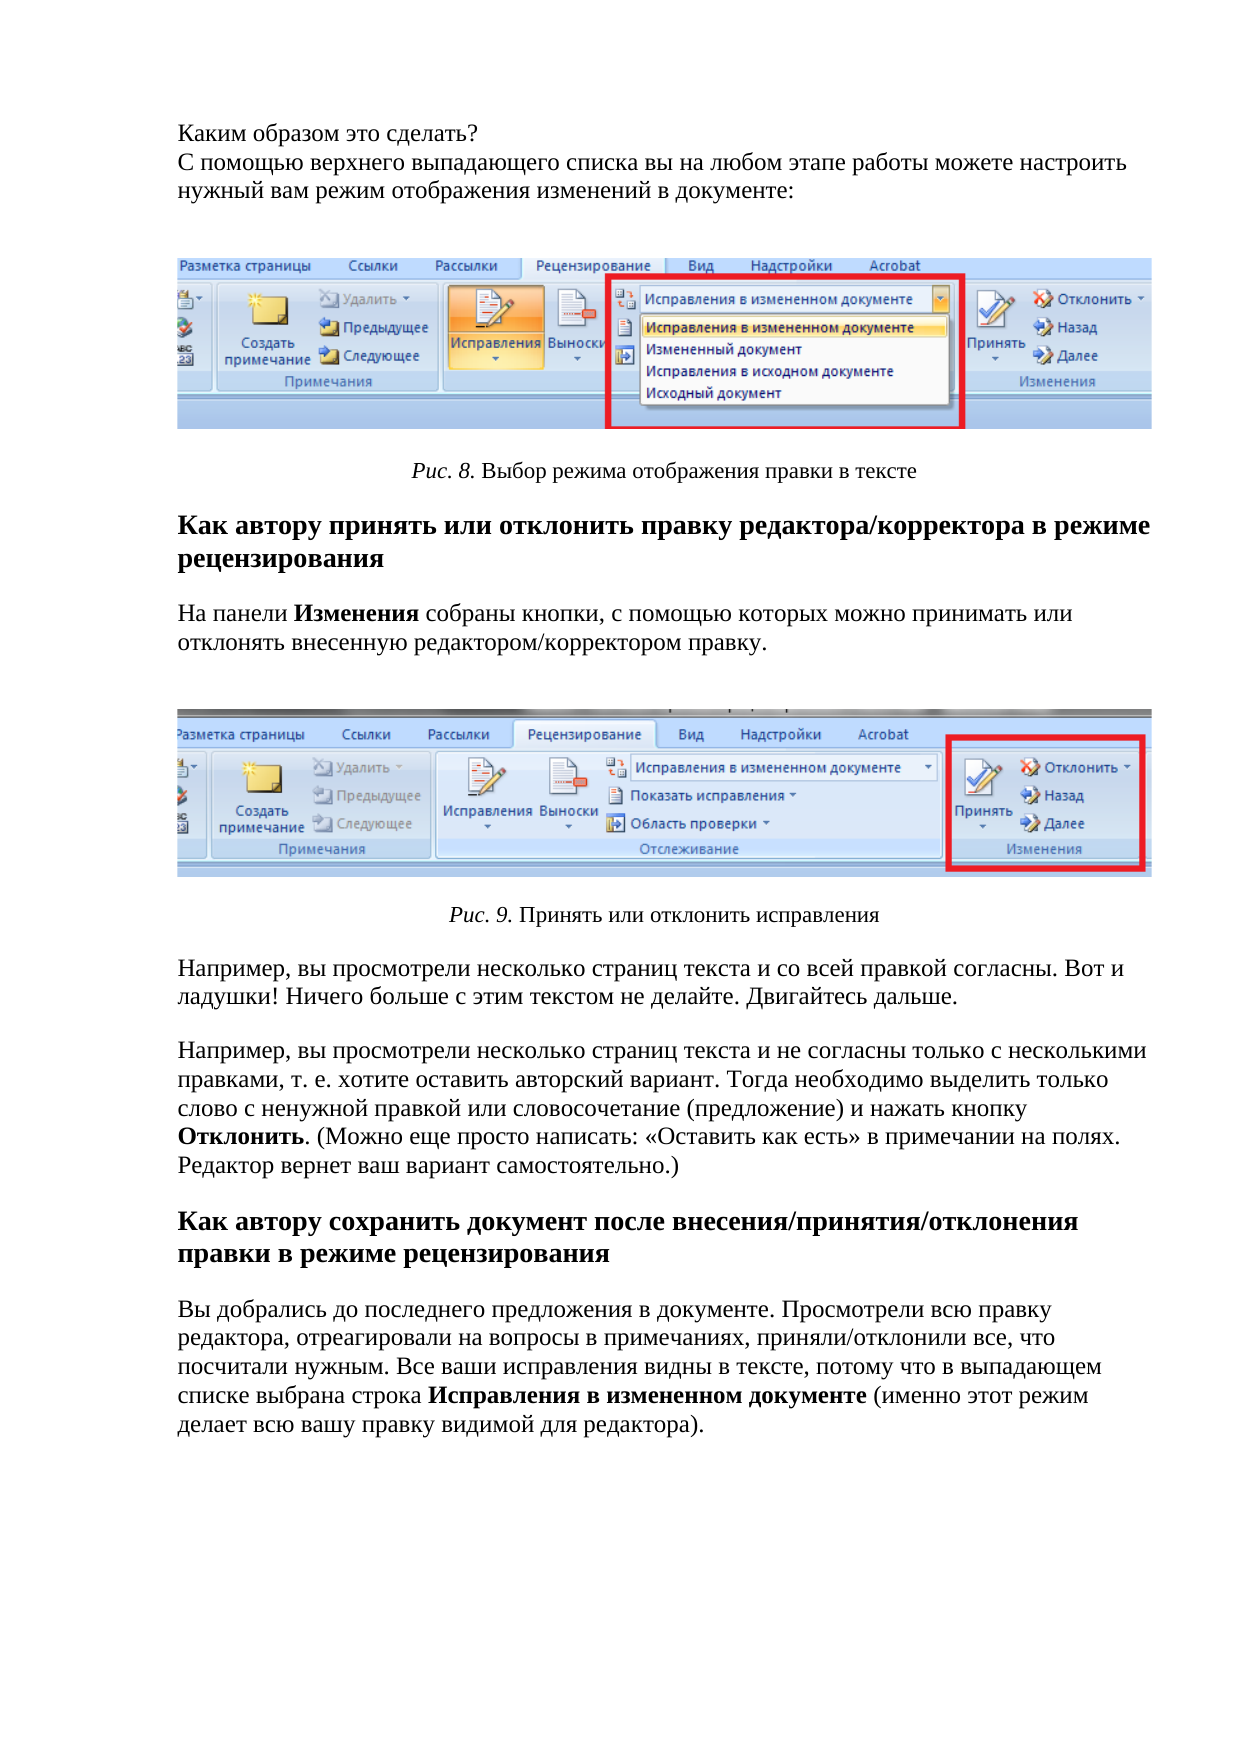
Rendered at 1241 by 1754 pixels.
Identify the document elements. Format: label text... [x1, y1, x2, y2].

text Рис. 8. Выбор режима отображения правки в тексте [177, 429, 1152, 483]
text Например, вы просмотрели несколько страниц текста и со всей правкой согласны. Вот и ладушки! Ничего больше с этим текстом не делайте. Двигайтесь дальше. [177, 953, 1152, 1010]
picture [177, 709, 1152, 877]
picture [177, 258, 1152, 429]
text Как автору принять или отклонить правку редактора/корректора в режиме рецензирования [177, 508, 1152, 573]
text Вы добрались до последнего предложения в документе. Просмотрели всю правку редактора, отреагировали на вопросы в примечаниях, приняли/отклонили все, что посчитали нужным. Все ваши исправления видны в тексте, потому что в выпадающем списке выбрана строка Исправления в измененном документе (именно этот режим делает всю вашу правку видимой для редактора). [177, 1294, 1152, 1437]
text Рис. 9. Принять или отклонить исправления [177, 901, 1152, 928]
text Как автору сохранить документ после внесения/принятия/отклонения правки в режиме рецензирования [177, 1204, 1152, 1269]
text Каким образом это сделать? С помощью верхнего выпадающего списка вы на любом этапе работы можете настроить нужный вам режим отображения изменений в документе: [177, 118, 1152, 204]
text На панели Изменения собраны кнопки, с помощью которых можно принимать или отклонять внесенную редактором/корректором правку. [177, 598, 1152, 656]
text Например, вы просмотрели несколько страниц текста и не согласны только с несколькими правками, т. е. хотите оставить авторский вариант. Тогда необходимо выделить только слово с ненужной правкой или словосочетание (предложение) и нажать кнопку Отклонить. (Можно еще просто написать: «Оставить как есть» в примечании на полях. Редактор вернет ваш вариант самостоятельно.) [177, 1035, 1152, 1179]
